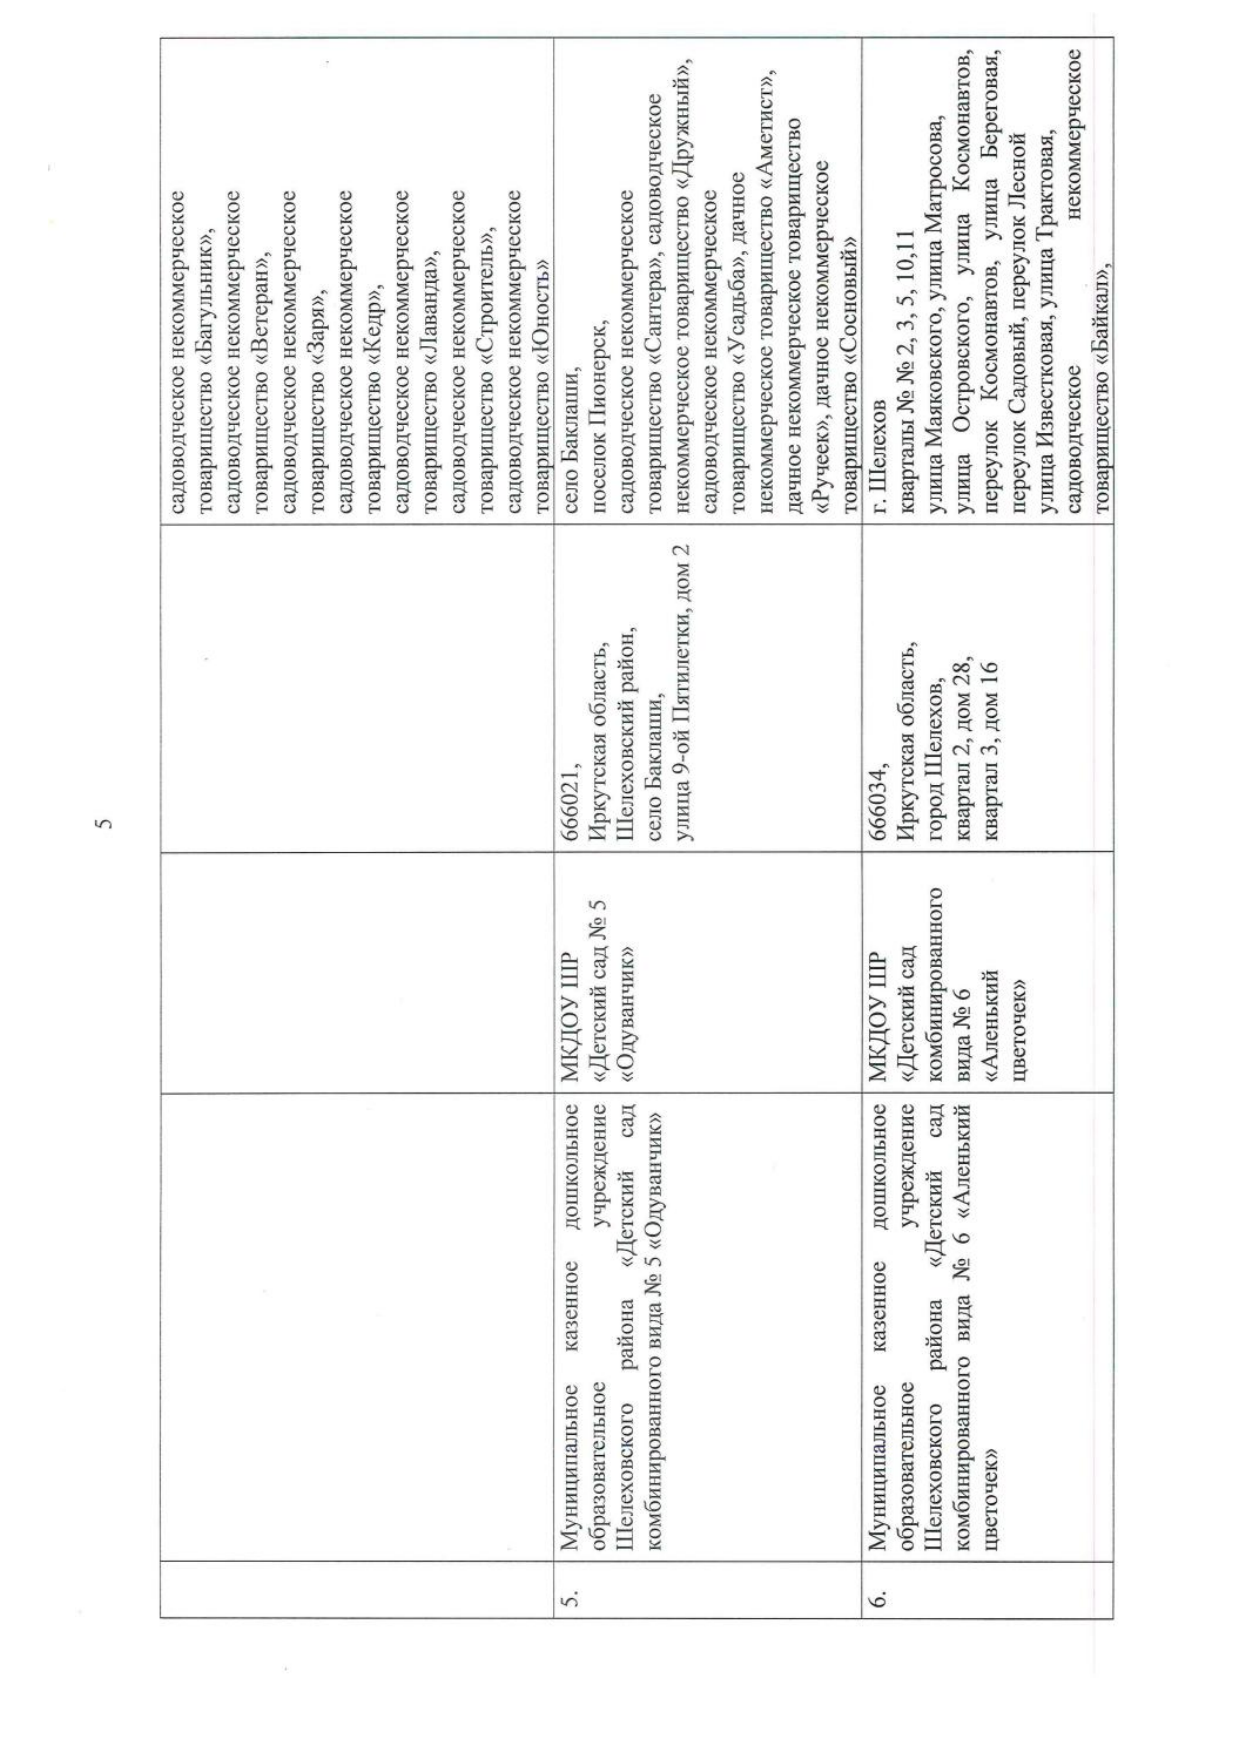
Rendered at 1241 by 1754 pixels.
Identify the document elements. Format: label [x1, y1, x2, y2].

picture [47, 12, 1171, 1678]
